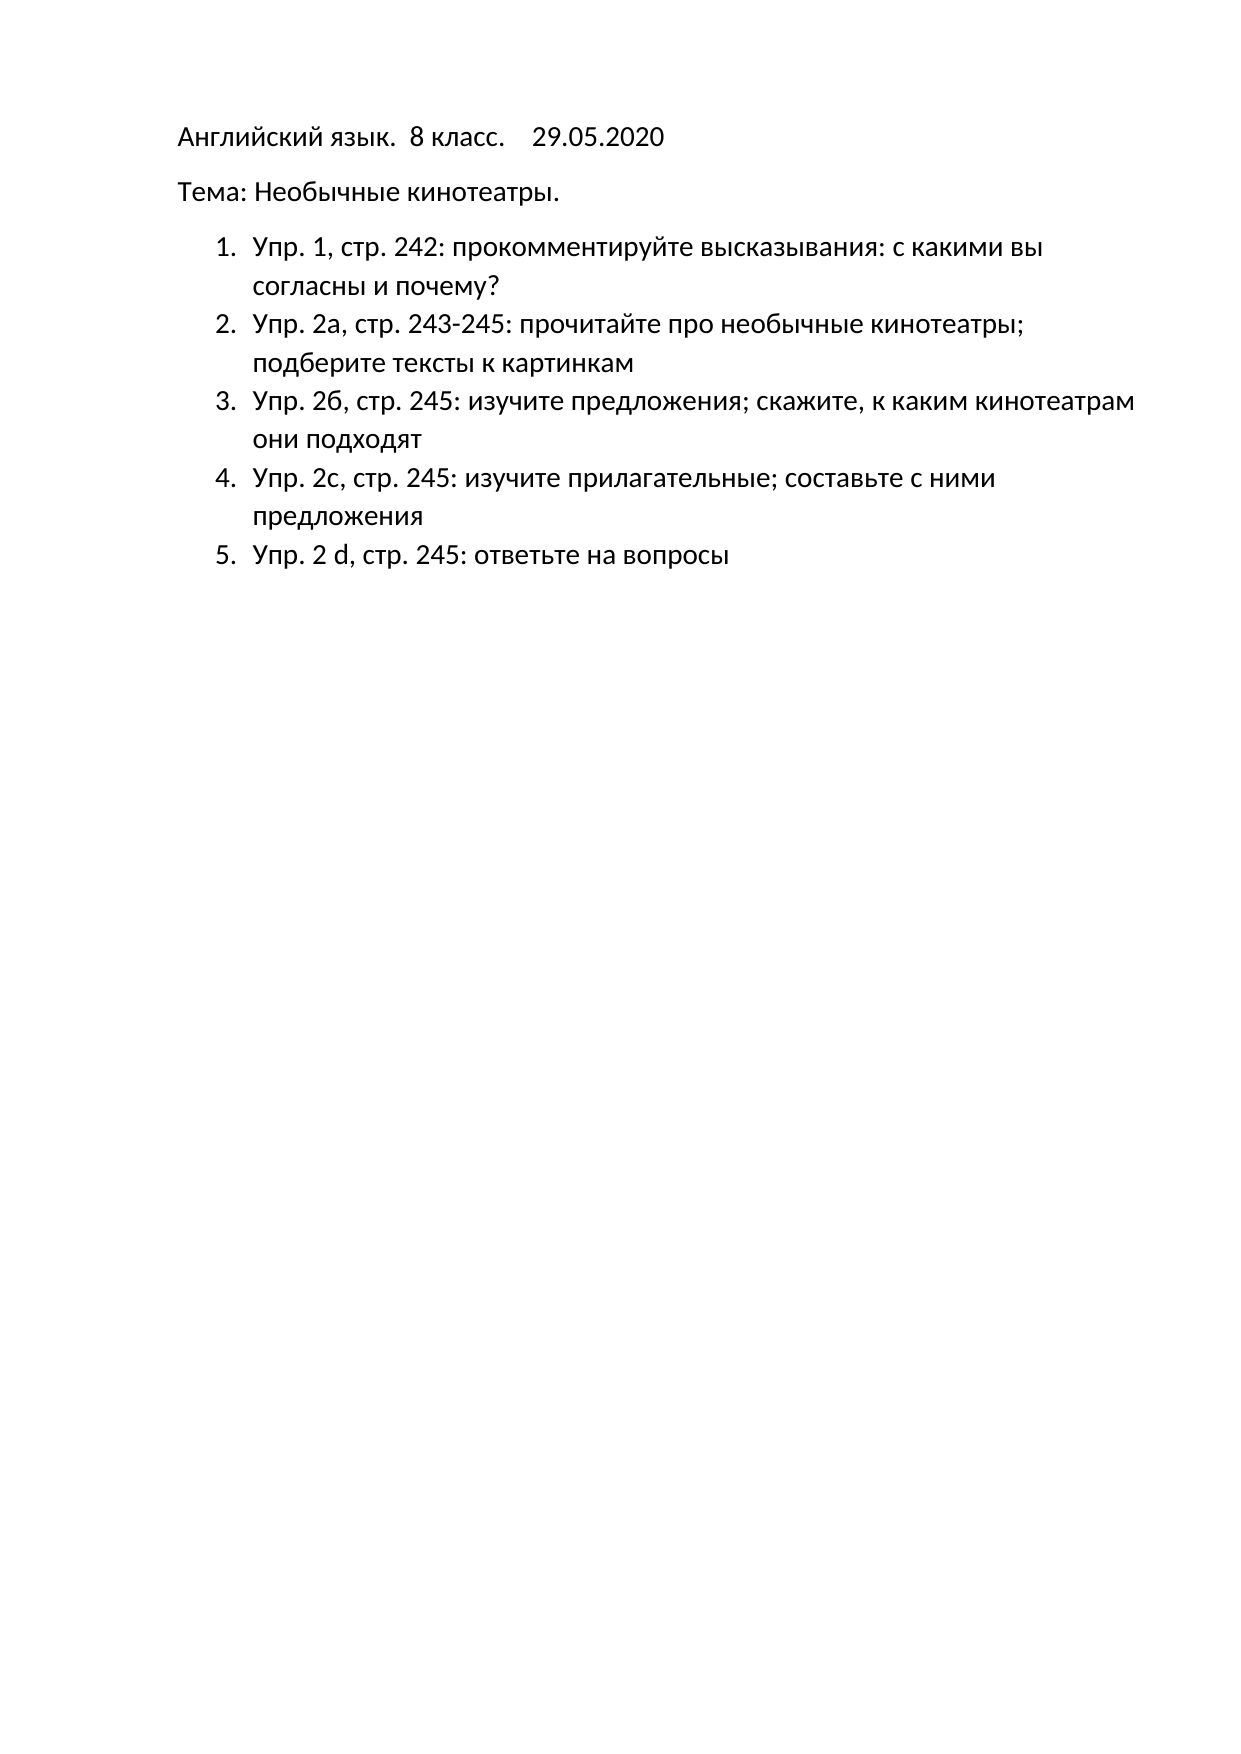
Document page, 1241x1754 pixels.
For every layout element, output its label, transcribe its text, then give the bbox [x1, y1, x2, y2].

list Упр. 2б, стр. 245: изучите предложения; скажите, к каким кинотеатрам они подходят [215, 382, 1152, 456]
list Упр. 2с, стр. 245: изучите прилагательные; составьте с ними предложения [215, 459, 1152, 533]
list Упр. 2 d, стр. 245: ответьте на вопросы [215, 536, 1152, 571]
text Тема: Необычные кинотеатры. [177, 173, 1152, 209]
list Упр. 2а, стр. 243-245: прочитайте про необычные кинотеатры; подберите тексты к картинкам [215, 305, 1152, 379]
list Упр. 1, стр. 242: прокомментируйте высказывания: с какими вы согласны и почему? [215, 228, 1152, 302]
text Английский язык. 8 класс. 29.05.2020 [177, 118, 1152, 154]
